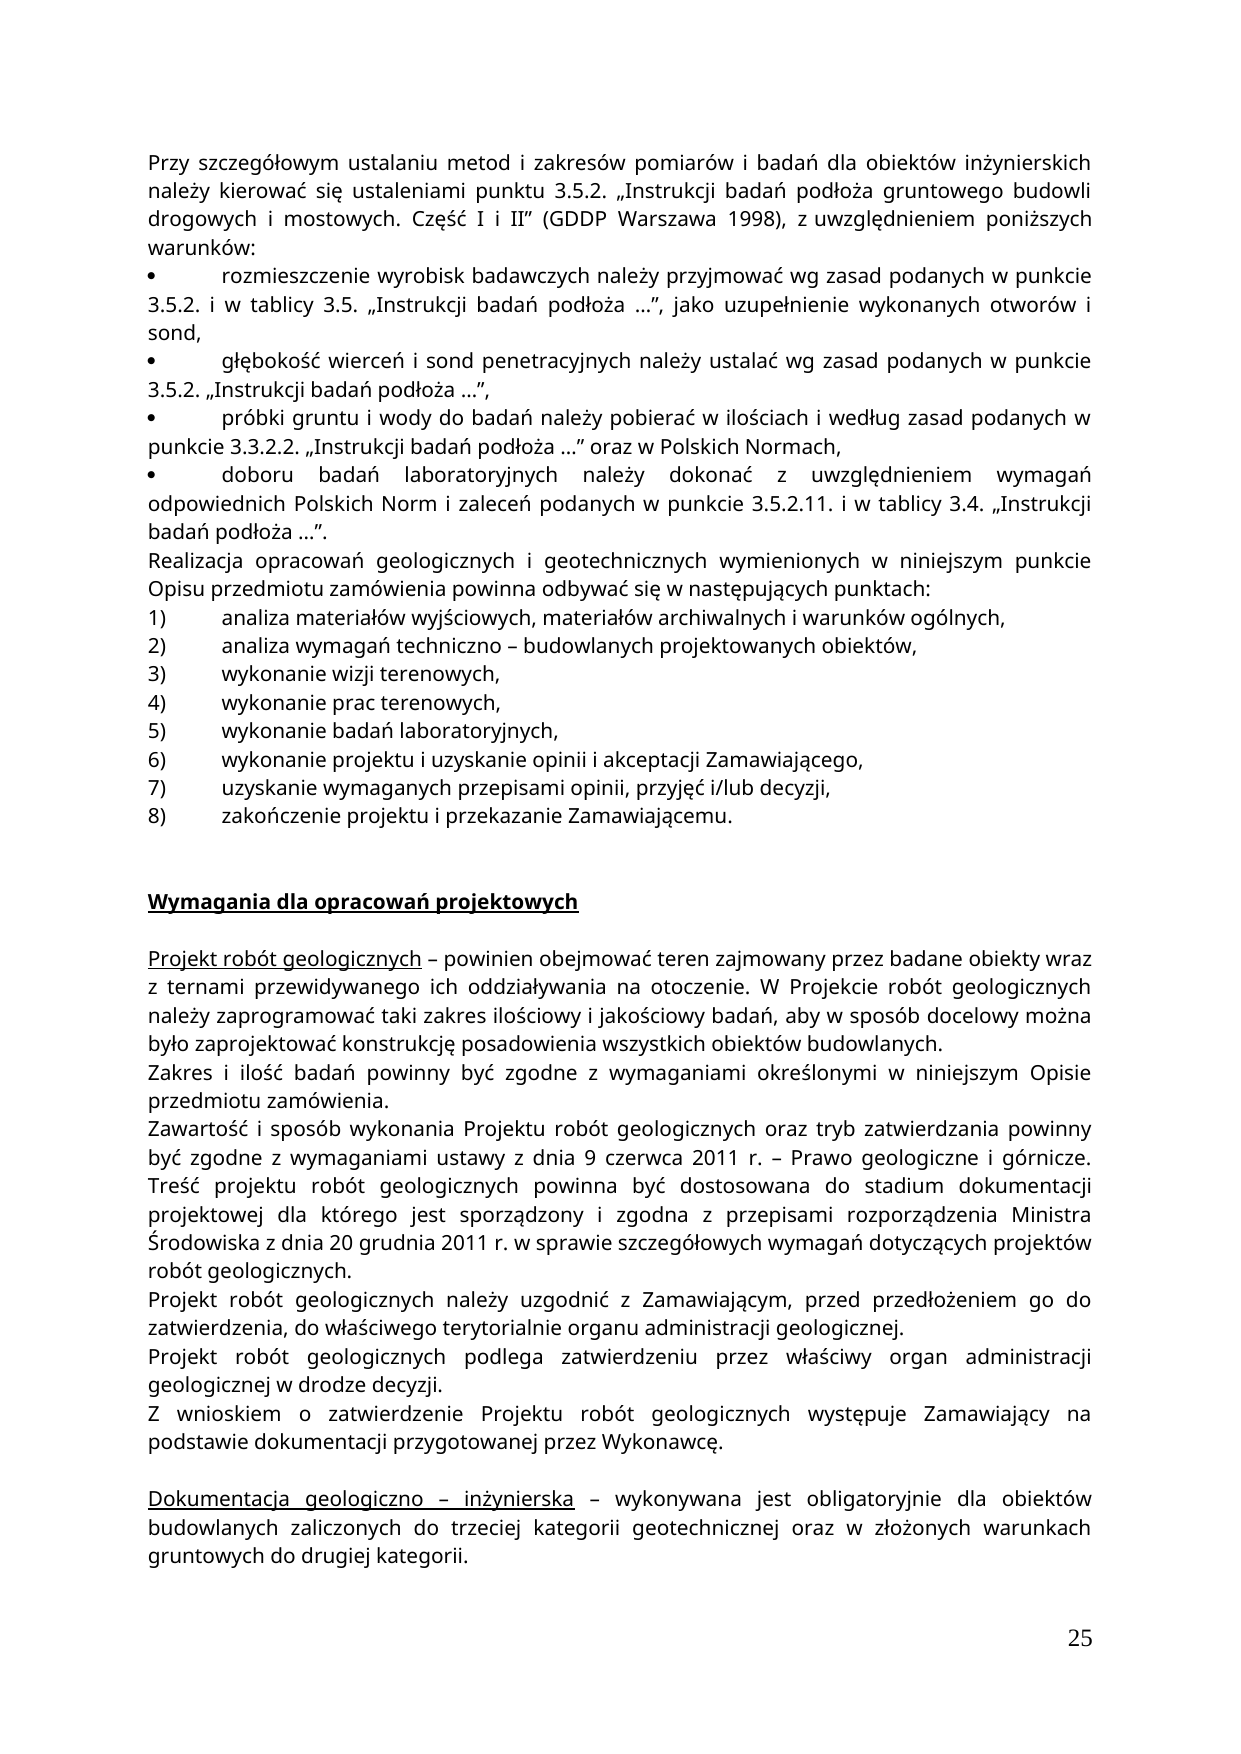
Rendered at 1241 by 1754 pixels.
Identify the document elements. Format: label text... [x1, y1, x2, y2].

text Z wnioskiem o zatwierdzenie Projektu robót geologicznych występuje Zamawiający na podstawie dokumentacji przygotowanej przez Wykonawcę. [148, 1399, 1093, 1456]
text Wymagania dla opracowań projektowych [148, 887, 1093, 915]
text Zawartość i sposób wykonania Projektu robót geologicznych oraz tryb zatwierdzania powinny być zgodne z wymaganiami ustawy z dnia 9 czerwca 2011 r. – Prawo geologiczne i górnicze. Treść projektu robót geologicznych powinna być dostosowana do stadium dokumentacji projektowej dla którego jest sporządzony i zgodna z przepisami rozporządzenia Ministra Środowiska z dnia 20 grudnia 2011 r. w sprawie szczegółowych wymagań dotyczących projektów robót geologicznych. [148, 1114, 1093, 1285]
list analiza materiałów wyjściowych, materiałów archiwalnych i warunków ogólnych, [148, 603, 1093, 631]
text Przy szczegółowym ustalaniu metod i zakresów pomiarów i badań dla obiektów inżynierskich należy kierować się ustaleniami punktu 3.5.2. „Instrukcji badań podłoża gruntowego budowli drogowych i mostowych. Część I i II” (GDDP Warszawa 1998), z uwzględnieniem poniższych warunków: [148, 148, 1093, 261]
list analiza wymagań techniczno – budowlanych projektowanych obiektów, [148, 631, 1093, 659]
text Projekt robót geologicznych należy uzgodnić z Zamawiającym, przed przedłożeniem go do zatwierdzenia, do właściwego terytorialnie organu administracji geologicznej. [148, 1285, 1093, 1342]
list głębokość wierceń i sond penetracyjnych należy ustalać wg zasad podanych w punkcie 3.5.2. „Instrukcji badań podłoża …”, [148, 347, 1093, 403]
list zakończenie projektu i przekazanie Zamawiającemu. [148, 802, 1093, 830]
list wykonanie projektu i uzyskanie opinii i akceptacji Zamawiającego, [148, 745, 1093, 773]
list wykonanie wizji terenowych, [148, 659, 1093, 688]
text Dokumentacja geologiczno – inżynierska – wykonywana jest obligatoryjnie dla obiektów budowlanych zaliczonych do trzeciej kategorii geotechnicznej oraz w złożonych warunkach gruntowych do drugiej kategorii. [148, 1484, 1093, 1569]
text Zakres i ilość badań powinny być zgodne z wymaganiami określonymi w niniejszym Opisie przedmiotu zamówienia. [148, 1058, 1093, 1114]
list uzyskanie wymaganych przepisami opinii, przyjęć i/lub decyzji, [148, 773, 1093, 802]
text Projekt robót geologicznych podlega zatwierdzeniu przez właściwy organ administracji geologicznej w drodze decyzji. [148, 1342, 1093, 1399]
list doboru badań laboratoryjnych należy dokonać z uwzględnieniem wymagań odpowiednich Polskich Norm i zaleceń podanych w punkcie 3.5.2.11. i w tablicy 3.4. „Instrukcji badań podłoża …”. [148, 460, 1093, 546]
list rozmieszczenie wyrobisk badawczych należy przyjmować wg zasad podanych w punkcie 3.5.2. i w tablicy 3.5. „Instrukcji badań podłoża …”, jako uzupełnienie wykonanych otworów i sond, [148, 261, 1093, 347]
text Realizacja opracowań geologicznych i geotechnicznych wymienionych w niniejszym punkcie Opisu przedmiotu zamówienia powinna odbywać się w następujących punktach: [148, 546, 1093, 603]
list wykonanie badań laboratoryjnych, [148, 716, 1093, 745]
text Projekt robót geologicznych – powinien obejmować teren zajmowany przez badane obiekty wraz z ternami przewidywanego ich oddziaływania na otoczenie. W Projekcie robót geologicznych należy zaprogramować taki zakres ilościowy i jakościowy badań, aby w sposób docelowy można było zaprojektować konstrukcję posadowienia wszystkich obiektów budowlanych. [148, 944, 1093, 1058]
list próbki gruntu i wody do badań należy pobierać w ilościach i według zasad podanych w punkcie 3.3.2.2. „Instrukcji badań podłoża …” oraz w Polskich Normach, [148, 403, 1093, 460]
list wykonanie prac terenowych, [148, 688, 1093, 716]
